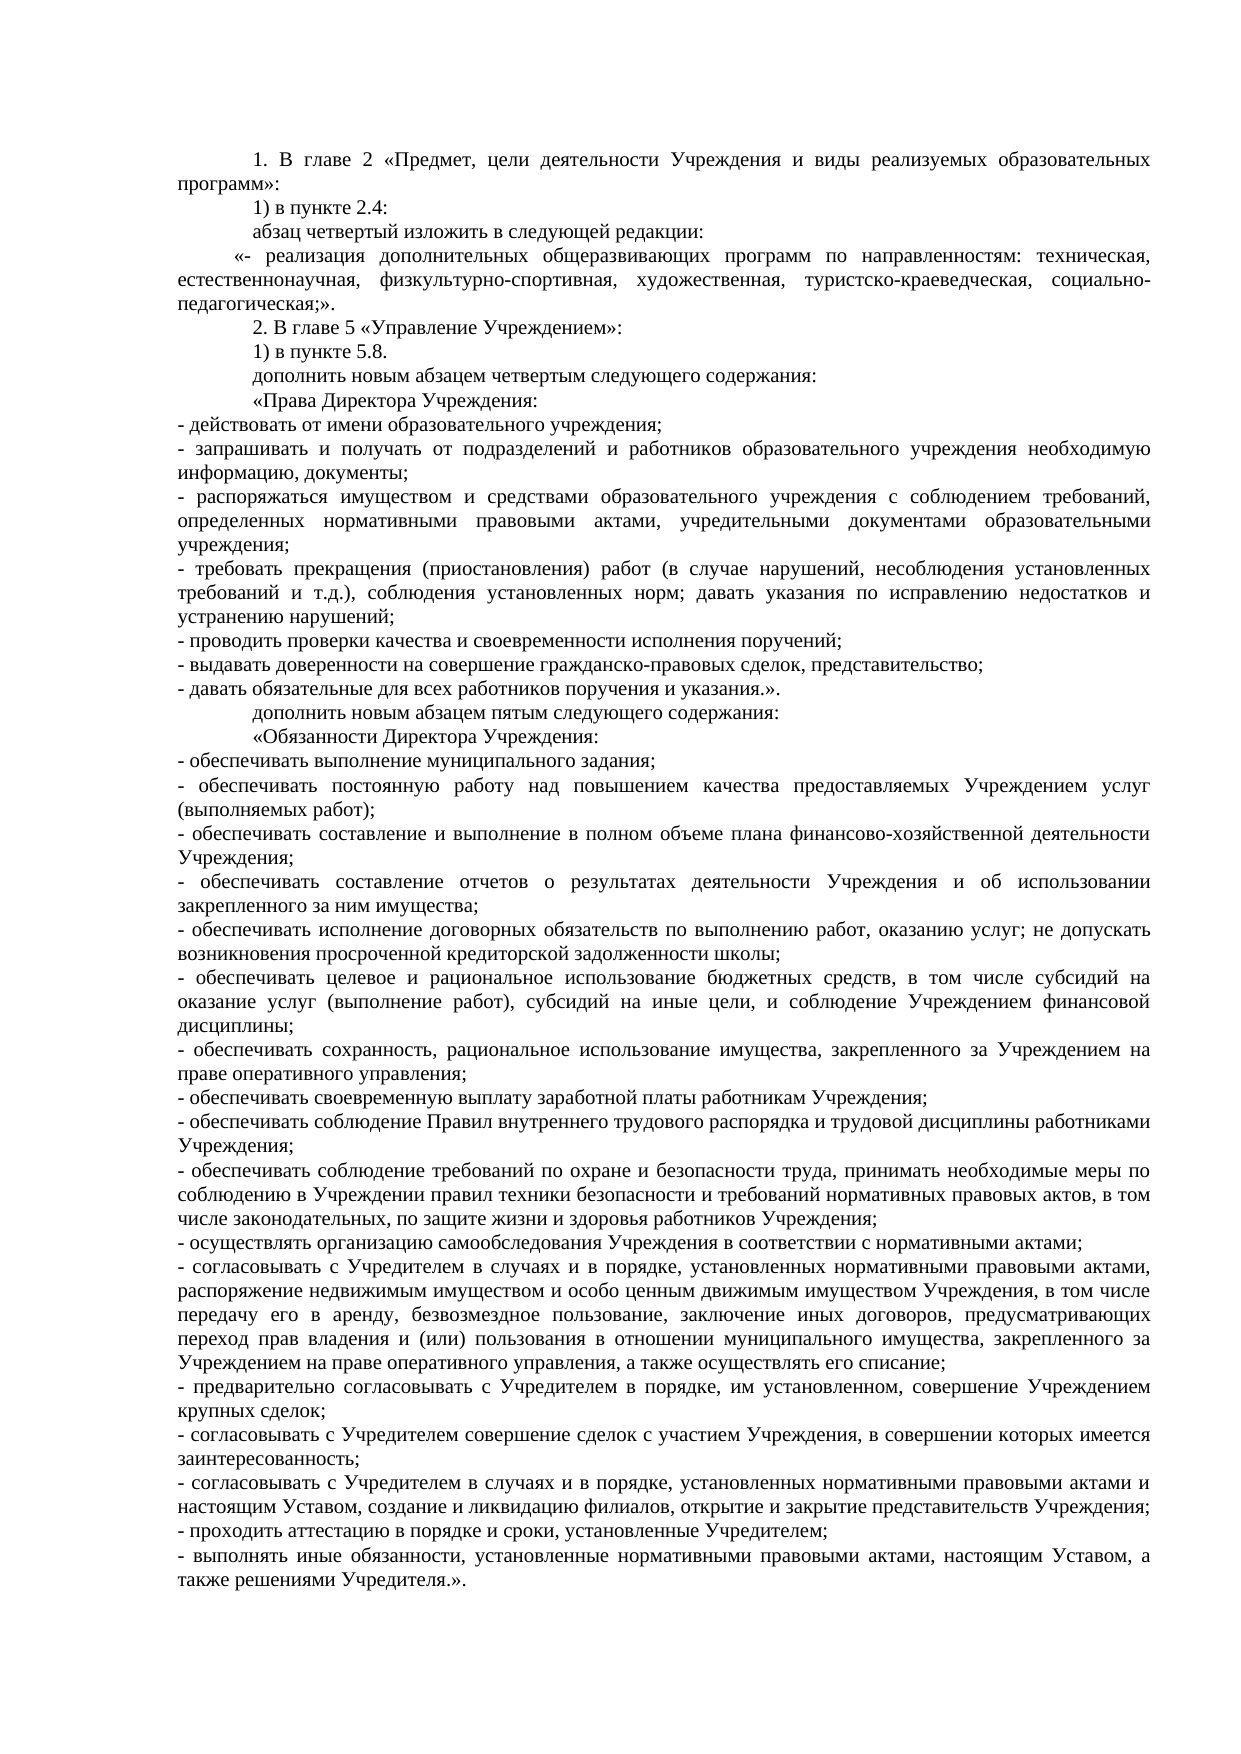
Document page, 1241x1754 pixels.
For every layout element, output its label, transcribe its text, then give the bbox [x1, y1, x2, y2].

text - обеспечивать своевременную выплату заработной платы работникам Учреждения; [177, 1085, 1152, 1109]
text - выполнять иные обязанности, установленные нормативными правовыми актами, настоящим Уставом, а также решениями Учредителя.». [177, 1542, 1152, 1591]
text - согласовывать с Учредителем в случаях и в порядке, установленных нормативными правовыми актами, распоряжение недвижимым имуществом и особо ценным движимым имуществом Учреждения, в том числе передачу его в аренду, безвозмездное пользование, заключение иных договоров, предусматривающих переход прав владения и (или) пользования в отношении муниципального имущества, закрепленного за Учреждением на праве оперативного управления, а также осуществлять его списание; [177, 1254, 1152, 1374]
text - обеспечивать постоянную работу над повышением качества предоставляемых Учреждением услуг (выполняемых работ); [177, 772, 1152, 821]
text 2. В главе 5 «Управление Учреждением»: [177, 315, 1152, 339]
text - обеспечивать составление отчетов о результатах деятельности Учреждения и об использовании закрепленного за ним имущества; [177, 869, 1152, 917]
text - обеспечивать соблюдение требований по охране и безопасности труда, принимать необходимые меры по соблюдению в Учреждении правил техники безопасности и требований нормативных правовых актов, в том числе законодательных, по защите жизни и здоровья работников Учреждения; [177, 1157, 1152, 1230]
text - согласовывать с Учредителем совершение сделок с участием Учреждения, в совершении которых имеется заинтересованность; [177, 1422, 1152, 1470]
text дополнить новым абзацем четвертым следующего содержания: [177, 363, 1152, 387]
text - давать обязательные для всех работников поручения и указания.». [177, 676, 1152, 700]
text - обеспечивать целевое и рациональное использование бюджетных средств, в том числе субсидий на оказание услуг (выполнение работ), субсидий на иные цели, и соблюдение Учреждением финансовой дисциплины; [177, 965, 1152, 1037]
text абзац четвертый изложить в следующей редакции: [177, 219, 1152, 243]
text - обеспечивать соблюдение Правил внутреннего трудового распорядка и трудовой дисциплины работниками Учреждения; [177, 1109, 1152, 1157]
text - запрашивать и получать от подразделений и работников образовательного учреждения необходимую информацию, документы; [177, 436, 1152, 484]
text - обеспечивать сохранность, рациональное использование имущества, закрепленного за Учреждением на праве оперативного управления; [177, 1037, 1152, 1085]
text дополнить новым абзацем пятым следующего содержания: [177, 700, 1152, 724]
text - предварительно согласовывать с Учредителем в порядке, им установленном, совершение Учреждением крупных сделок; [177, 1374, 1152, 1422]
text - проводить проверки качества и своевременности исполнения поручений; [177, 628, 1152, 652]
text - действовать от имени образовательного учреждения; [177, 412, 1152, 436]
text - обеспечивать составление и выполнение в полном объеме плана финансово-хозяйственной деятельности Учреждения; [177, 821, 1152, 869]
text - выдавать доверенности на совершение гражданско-правовых сделок, представительство; [177, 652, 1152, 676]
text - обеспечивать выполнение муниципального задания; [177, 748, 1152, 772]
text - осуществлять организацию самообследования Учреждения в соответствии с нормативными актами; [177, 1230, 1152, 1254]
text 1. В главе 2 «Предмет, цели деятельности Учреждения и виды реализуемых образовательных программ»: [177, 147, 1152, 195]
text «- реализация дополнительных общеразвивающих программ по направленностям: техническая, естественнонаучная, физкультурно-спортивная, художественная, туристско-краеведческая, социально-педагогическая;». [177, 243, 1152, 315]
text - проходить аттестацию в порядке и сроки, установленные Учредителем; [177, 1518, 1152, 1542]
text «Права Директора Учреждения: [177, 387, 1152, 412]
text - распоряжаться имуществом и средствами образовательного учреждения с соблюдением требований, определенных нормативными правовыми актами, учредительными документами образовательными учреждения; [177, 484, 1152, 556]
text 1) в пункте 2.4: [177, 195, 1152, 219]
text - обеспечивать исполнение договорных обязательств по выполнению работ, оказанию услуг; не допускать возникновения просроченной кредиторской задолженности школы; [177, 917, 1152, 965]
text 1) в пункте 5.8. [177, 339, 1152, 363]
text - согласовывать с Учредителем в случаях и в порядке, установленных нормативными правовыми актами и настоящим Уставом, создание и ликвидацию филиалов, открытие и закрытие представительств Учреждения; [177, 1470, 1152, 1518]
text - требовать прекращения (приостановления) работ (в случае нарушений, несоблюдения установленных требований и т.д.), соблюдения установленных норм; давать указания по исправлению недостатков и устранению нарушений; [177, 556, 1152, 628]
text «Обязанности Директора Учреждения: [177, 724, 1152, 748]
